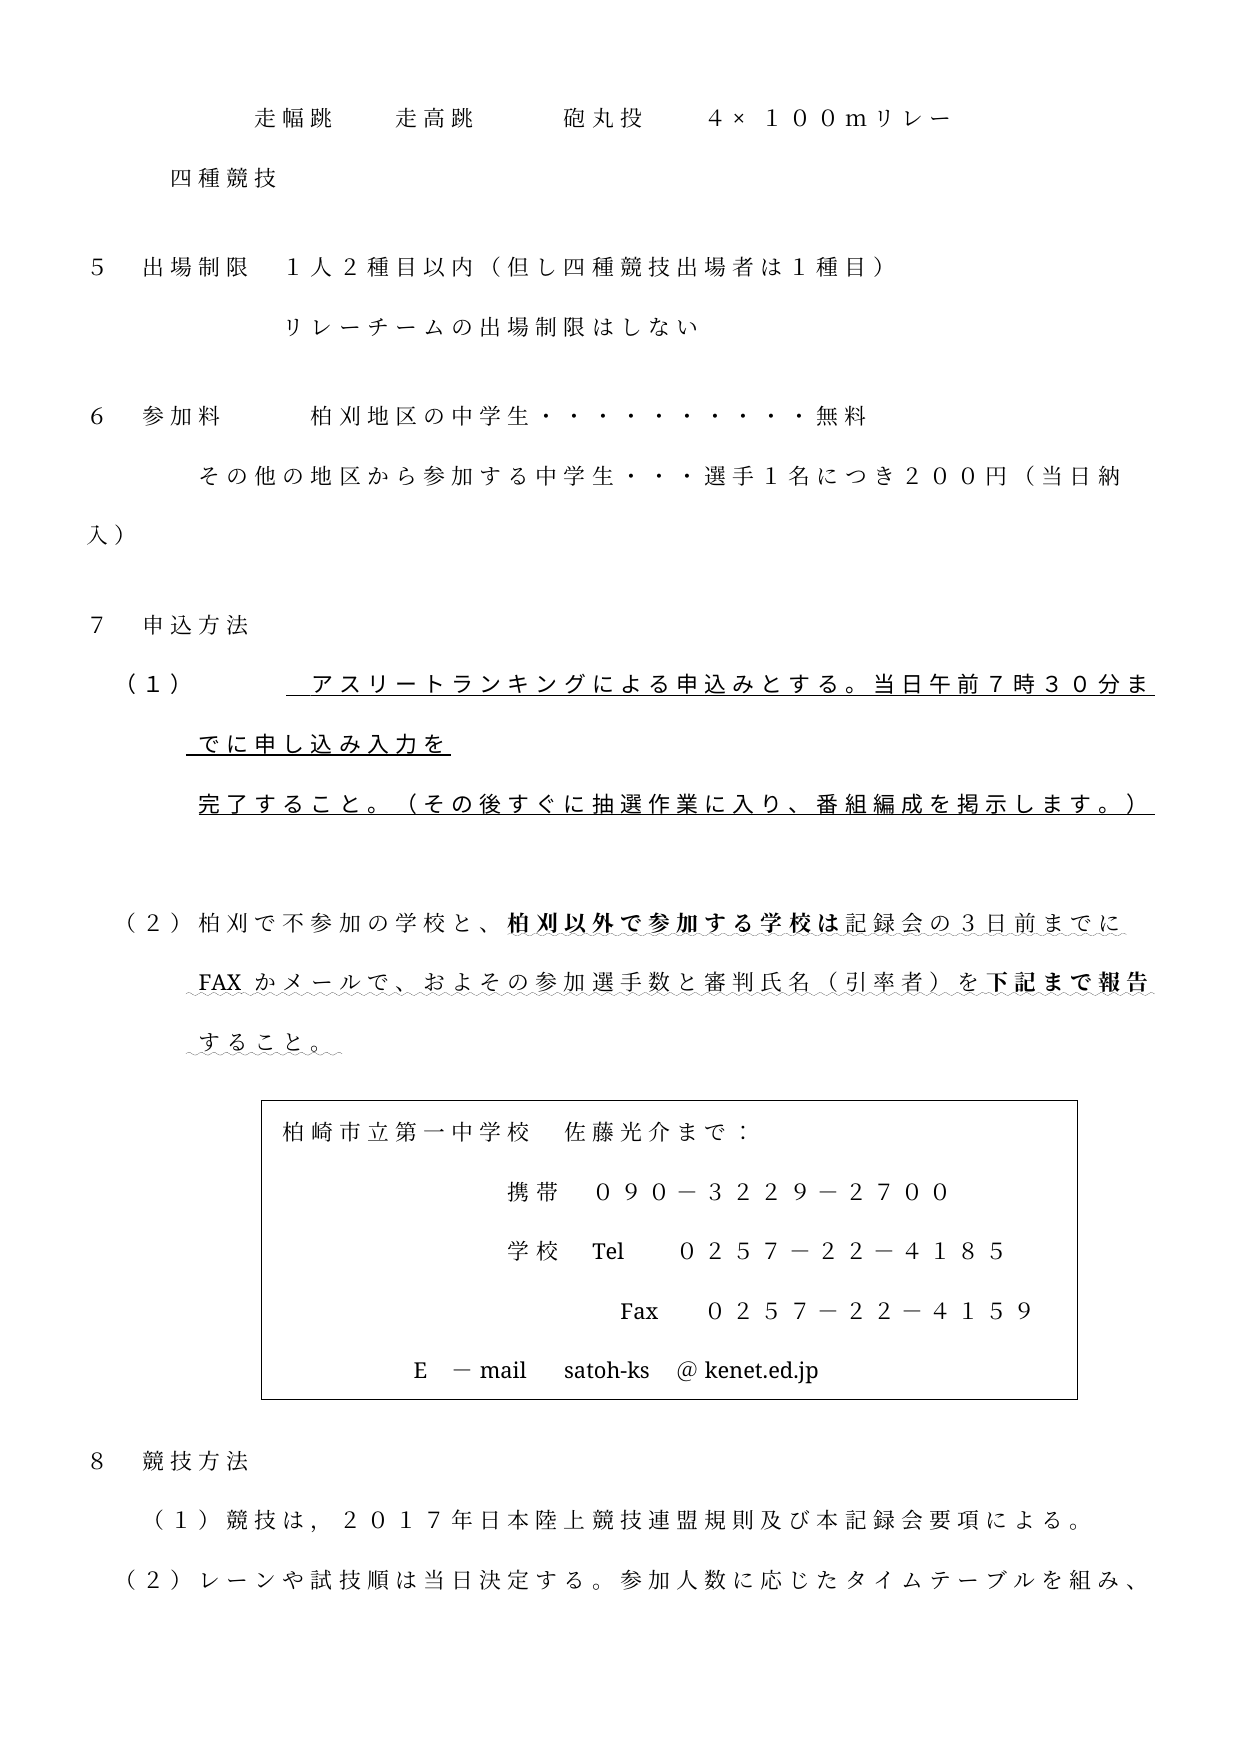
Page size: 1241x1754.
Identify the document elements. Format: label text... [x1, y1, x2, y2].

text （２）柏刈で不参加の学校と、柏刈以外で参加する学校は記録会の３日前までにFAXかメールで、およその参加選手数と審判氏名（引率者）を下記まで報告すること。 [111, 892, 1154, 1071]
text リレーチームの出場制限はしない [86, 296, 1154, 356]
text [98, 1549, 1154, 1609]
text 走幅跳 走高跳 砲丸投 ４×１００ｍリレー [86, 87, 1154, 147]
text 完了すること。（その後すぐに抽選作業に入り、番組編成を掲示します。） [86, 773, 1154, 832]
text ５ 出場制限 １人２種目以内（但し四種競技出場者は１種目） [86, 236, 1154, 296]
text その他の地区から参加する中学生・・・選手１名につき２００円（当日納入） [86, 445, 1154, 564]
text ６ 参加料 柏刈地区の中学生・・・・・・・・・・無料 [86, 385, 1154, 445]
text （１）競技は，２０１７年日本陸上競技連盟規則及び本記録会要項による。 [86, 1490, 1154, 1549]
list アスリートランキングによる申込みとする。当日午前７時３０分までに申し込み入力を [111, 653, 1154, 773]
table_header 柏崎市立第一中学校 佐藤光介まで： 携帯 ０９０－３２２９－２７００ 学校 Tel ０２５７－２２－４１８５ Fax ０２５７－２２－４１５９ E－mail satoh-ks＠kenet.ed.jp [262, 1101, 1077, 1399]
text ７ 申込方法 [86, 594, 1154, 653]
text ８ 競技方法 [86, 1430, 1154, 1490]
text 四種競技 [86, 147, 1154, 207]
